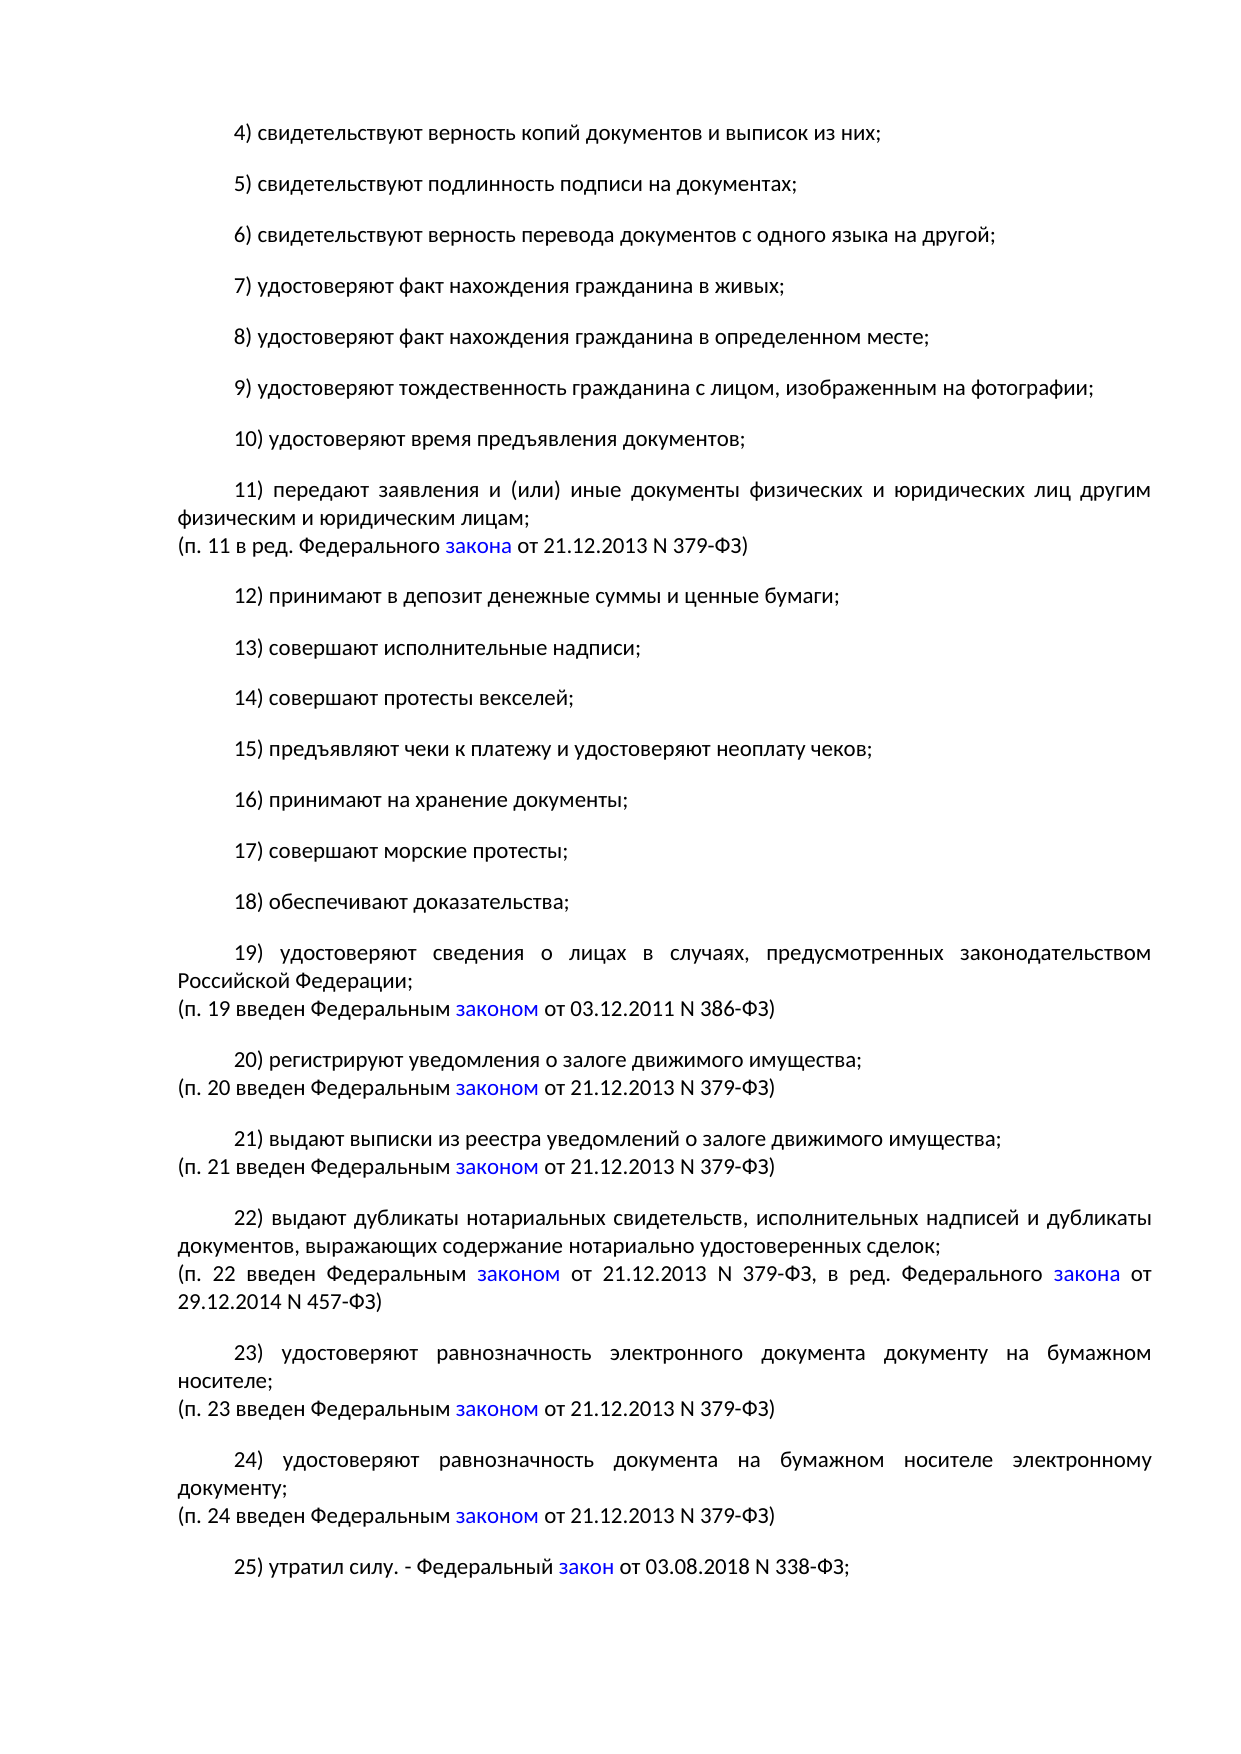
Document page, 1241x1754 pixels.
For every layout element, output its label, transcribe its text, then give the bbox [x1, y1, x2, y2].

text 4) свидетельствуют верность копий документов и выписок из них; [177, 118, 1152, 146]
text (п. 24 введен Федеральным законом от 21.12.2013 N 379-ФЗ) [177, 1501, 1152, 1529]
text 22) выдают дубликаты нотариальных свидетельств, исполнительных надписей и дубликаты документов, выражающих содержание нотариально удостоверенных сделок; [177, 1203, 1152, 1259]
text 5) свидетельствуют подлинность подписи на документах; [177, 169, 1152, 197]
text 15) предъявляют чеки к платежу и удостоверяют неоплату чеков; [177, 734, 1152, 762]
text 18) обеспечивают доказательства; [177, 887, 1152, 915]
text 20) регистрируют уведомления о залоге движимого имущества; [177, 1045, 1152, 1073]
text 16) принимают на хранение документы; [177, 785, 1152, 813]
text 17) совершают морские протесты; [177, 836, 1152, 864]
text 25) утратил силу. - Федеральный закон от 03.08.2018 N 338-ФЗ; [177, 1552, 1152, 1580]
text 9) удостоверяют тождественность гражданина с лицом, изображенным на фотографии; [177, 373, 1152, 401]
text (п. 20 введен Федеральным законом от 21.12.2013 N 379-ФЗ) [177, 1073, 1152, 1101]
text 14) совершают протесты векселей; [177, 683, 1152, 712]
text 7) удостоверяют факт нахождения гражданина в живых; [177, 271, 1152, 299]
text 19) удостоверяют сведения о лицах в случаях, предусмотренных законодательством Российской Федерации; [177, 938, 1152, 994]
text (п. 11 в ред. Федерального закона от 21.12.2013 N 379-ФЗ) [177, 531, 1152, 559]
text (п. 21 введен Федеральным законом от 21.12.2013 N 379-ФЗ) [177, 1152, 1152, 1180]
text 8) удостоверяют факт нахождения гражданина в определенном месте; [177, 322, 1152, 350]
text (п. 19 введен Федеральным законом от 03.12.2011 N 386-ФЗ) [177, 994, 1152, 1022]
text 11) передают заявления и (или) иные документы физических и юридических лиц другим физическим и юридическим лицам; [177, 475, 1152, 531]
text 12) принимают в депозит денежные суммы и ценные бумаги; [177, 582, 1152, 610]
text (п. 23 введен Федеральным законом от 21.12.2013 N 379-ФЗ) [177, 1394, 1152, 1422]
text 23) удостоверяют равнозначность электронного документа документу на бумажном носителе; [177, 1338, 1152, 1394]
text 13) совершают исполнительные надписи; [177, 633, 1152, 661]
text 10) удостоверяют время предъявления документов; [177, 424, 1152, 452]
text 21) выдают выписки из реестра уведомлений о залоге движимого имущества; [177, 1124, 1152, 1152]
text 24) удостоверяют равнозначность документа на бумажном носителе электронному документу; [177, 1445, 1152, 1501]
text (п. 22 введен Федеральным законом от 21.12.2013 N 379-ФЗ, в ред. Федерального закона от 29.12.2014 N 457-ФЗ) [177, 1259, 1152, 1315]
text 6) свидетельствуют верность перевода документов с одного языка на другой; [177, 220, 1152, 248]
